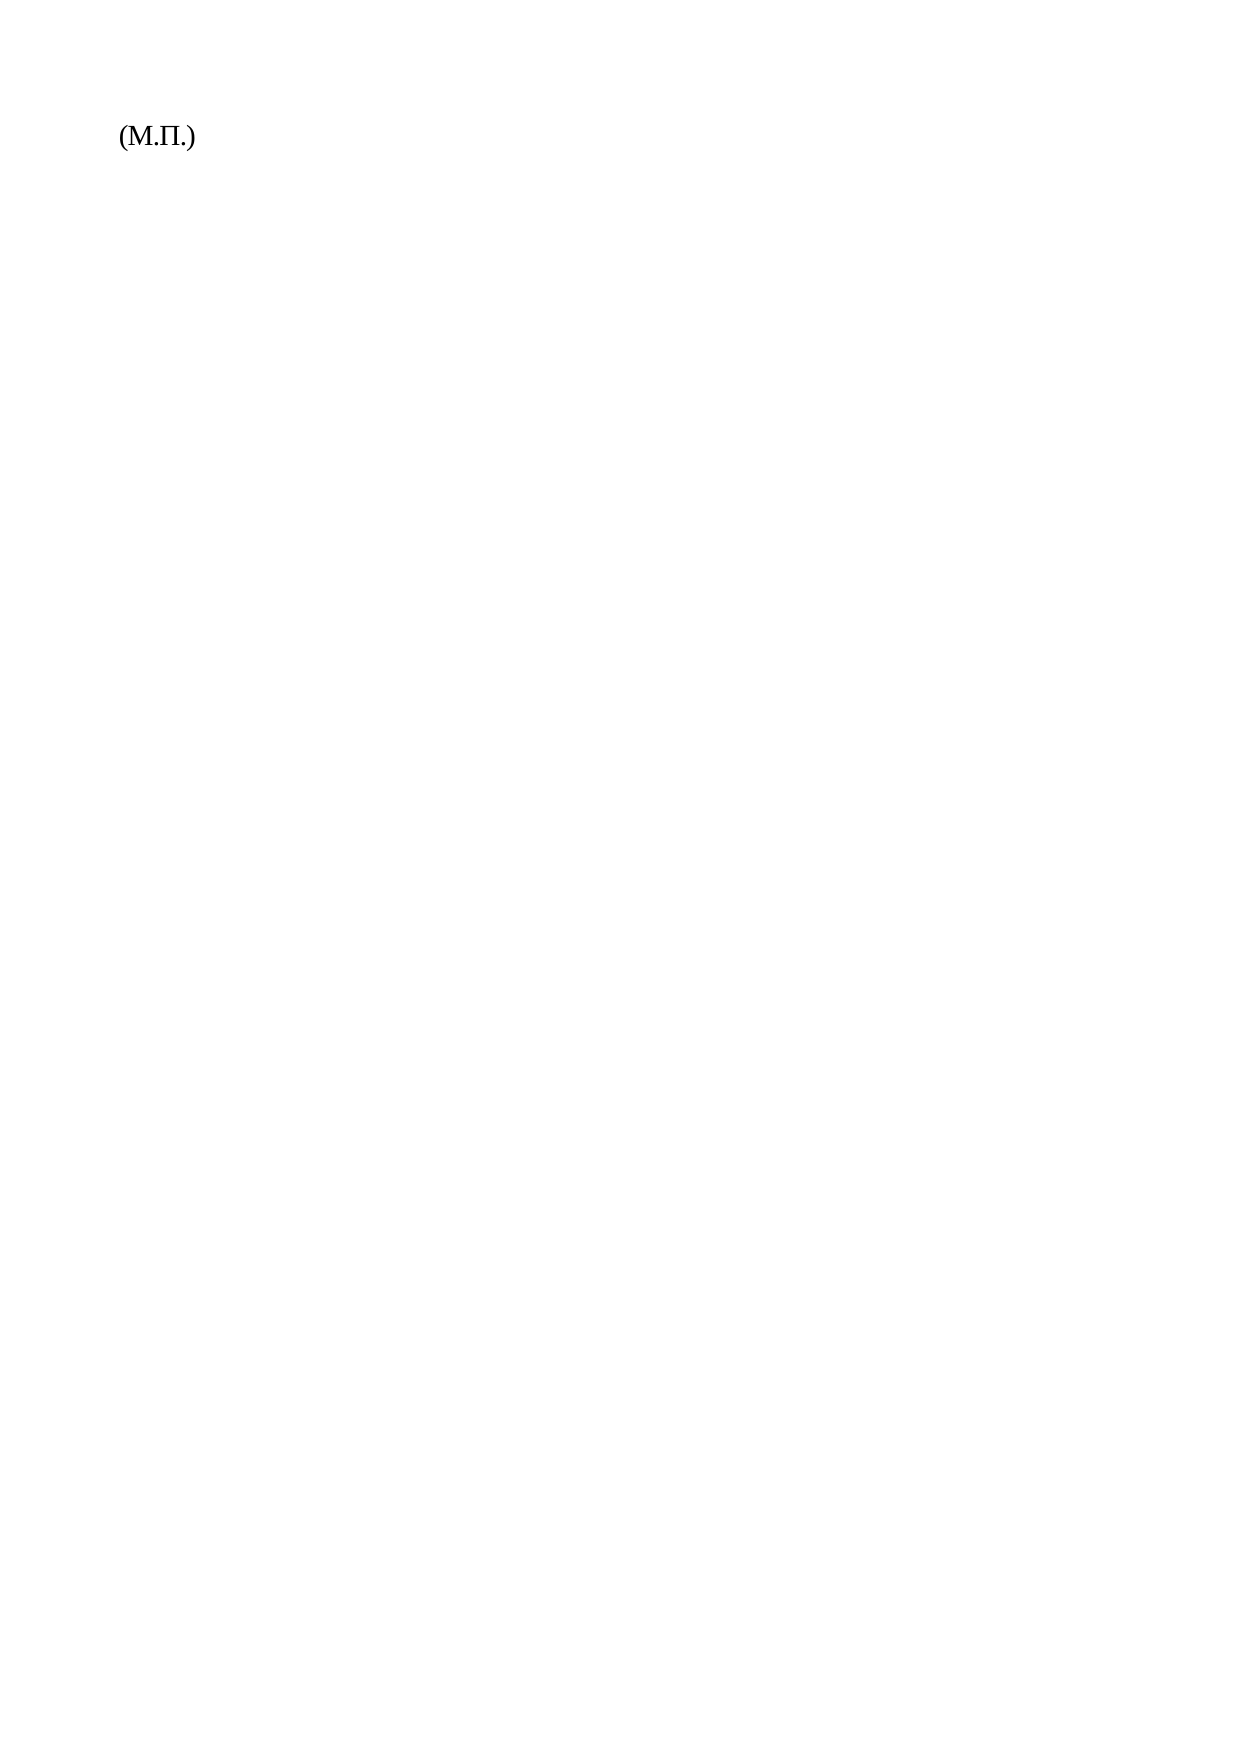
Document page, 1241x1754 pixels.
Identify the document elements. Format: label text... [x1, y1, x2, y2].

text (М.П.) [118, 118, 1152, 152]
